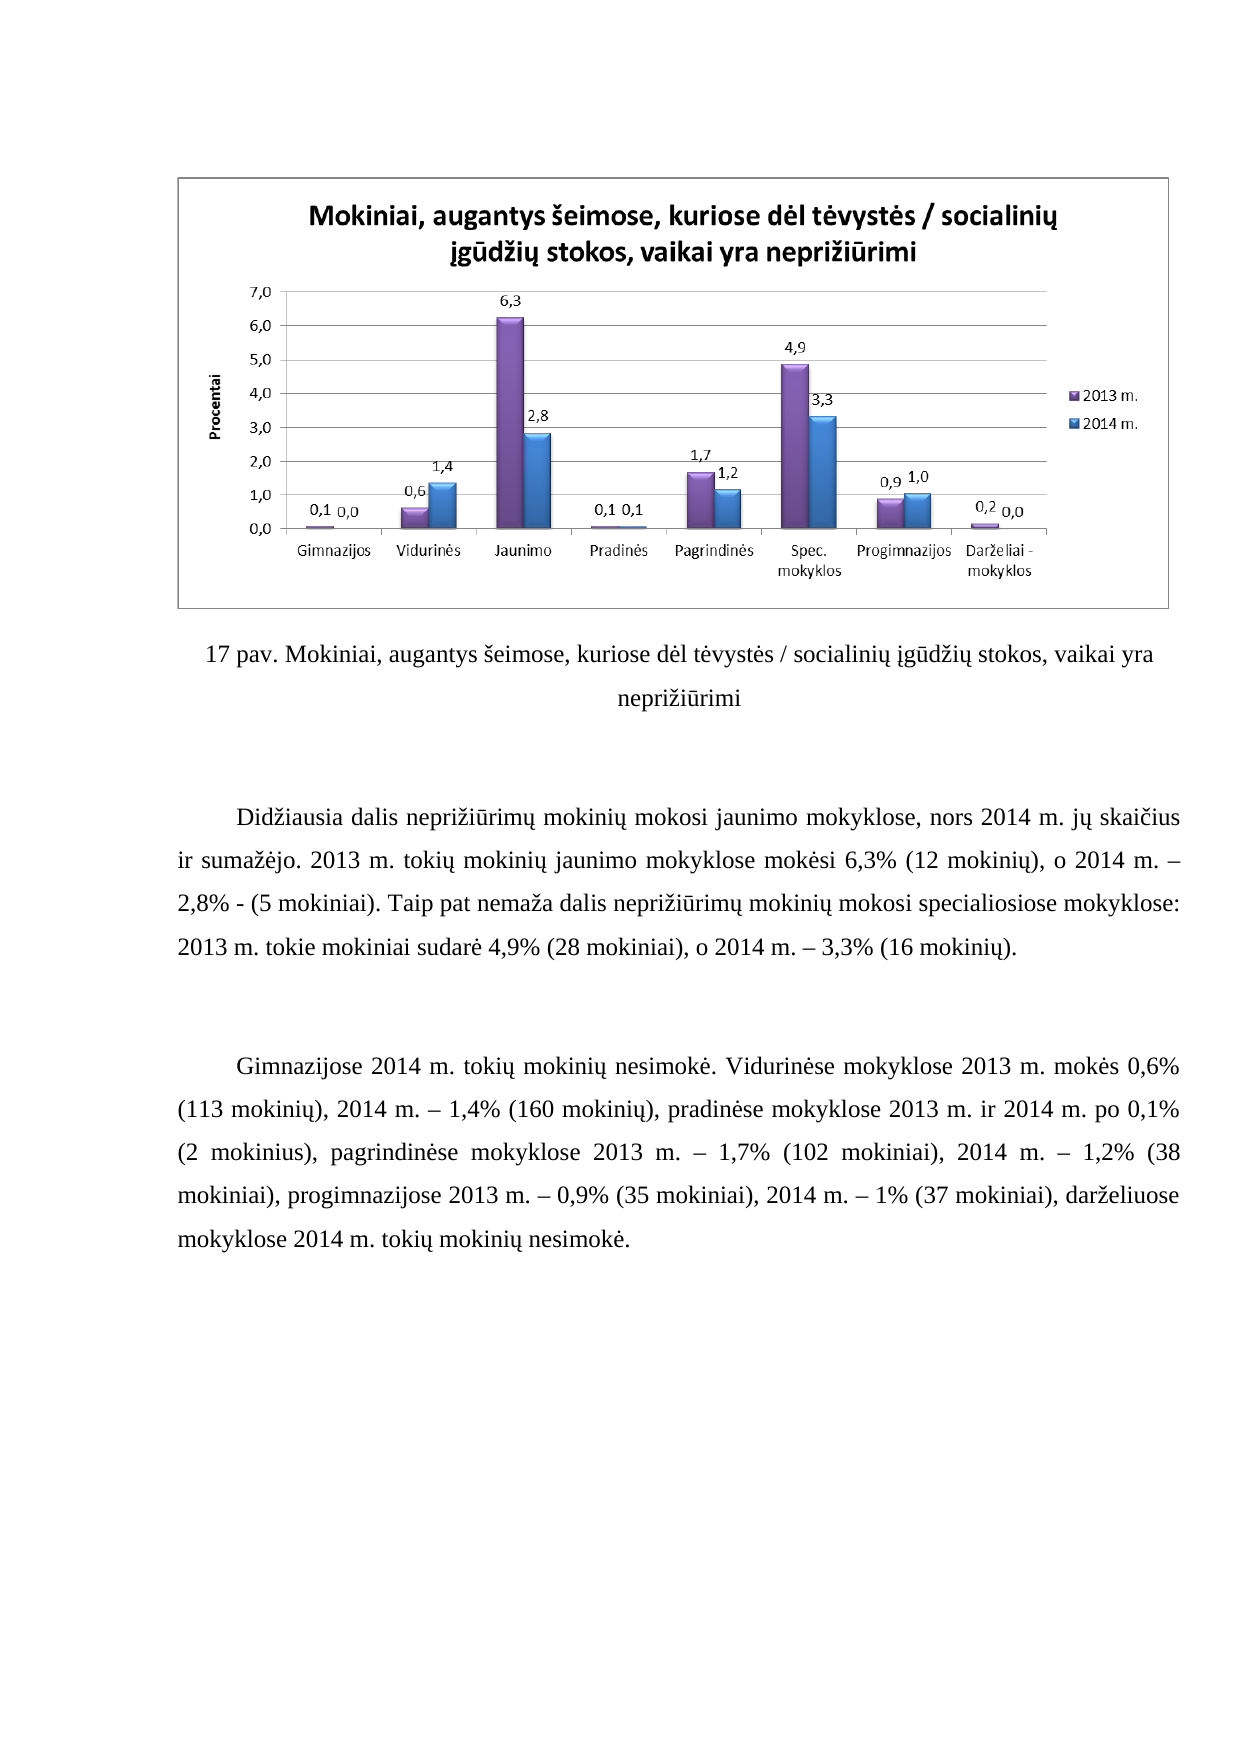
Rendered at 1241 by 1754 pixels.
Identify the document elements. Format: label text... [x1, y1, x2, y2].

text Gimnazijose 2014 m. tokių mokinių nesimokė. Vidurinėse mokyklose 2013 m. mokės 0,6% (113 mokinių), 2014 m. – 1,4% (160 mokinių), pradinėse mokyklose 2013 m. ir 2014 m. po 0,1% (2 mokinius), pagrindinėse mokyklose 2013 m. – 1,7% (102 mokiniai), 2014 m. – 1,2% (38 mokiniai), progimnazijose 2013 m. – 0,9% (35 mokiniai), 2014 m. – 1% (37 mokiniai), darželiuose mokyklose 2014 m. tokių mokinių nesimokė. [177, 1051, 1181, 1252]
text 17 pav. Mokiniai, augantys šeimose, kuriose dėl tėvystės / socialinių įgūdžių stokos, vaikai yra neprižiūrimi [177, 639, 1181, 711]
picture [177, 177, 1169, 609]
text Didžiausia dalis neprižiūrimų mokinių mokosi jaunimo mokyklose, nors 2014 m. jų skaičius ir sumažėjo. 2013 m. tokių mokinių jaunimo mokyklose mokėsi 6,3% (12 mokinių), o 2014 m. – 2,8% - (5 mokiniai). Taip pat nemaža dalis neprižiūrimų mokinių mokosi specialiosiose mokyklose: 2013 m. tokie mokiniai sudarė 4,9% (28 mokiniai), o 2014 m. – 3,3% (16 mokinių). [177, 802, 1181, 960]
